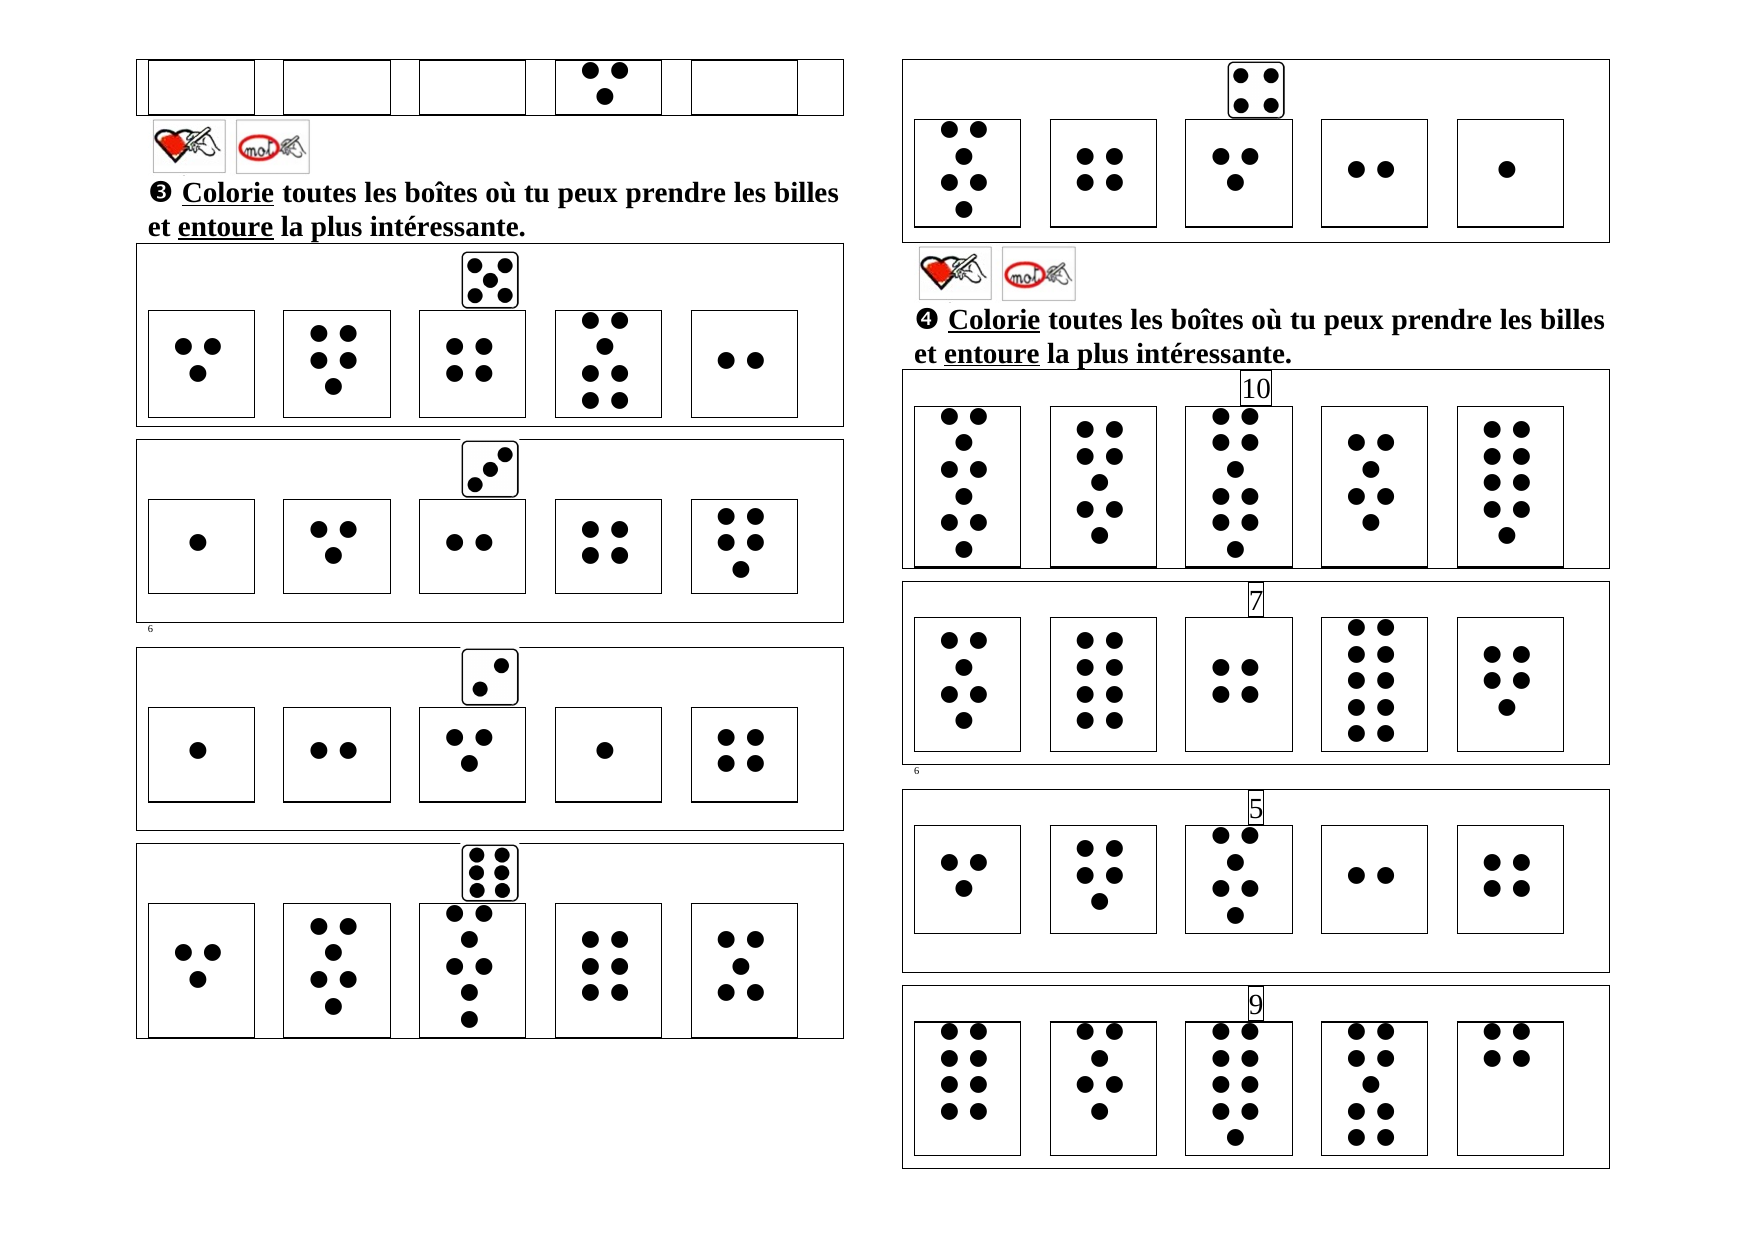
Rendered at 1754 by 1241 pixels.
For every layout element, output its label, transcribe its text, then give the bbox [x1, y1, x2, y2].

table_header 10 [1272, 370, 1609, 568]
table_header [137, 440, 843, 622]
picture [460, 439, 520, 499]
picture [460, 647, 520, 707]
table_header [137, 844, 460, 1038]
table_header [420, 904, 525, 1037]
table_header 8 [662, 60, 691, 115]
table_header [903, 60, 1609, 242]
table_header 8 [255, 60, 283, 115]
picture [460, 843, 520, 903]
table_header 8 [692, 61, 797, 114]
table_header 9 [903, 986, 1609, 1168]
table_header 8 [420, 61, 525, 114]
table_header 10 [1241, 371, 1271, 405]
picture [147, 116, 314, 176]
table_header 8 [556, 61, 661, 114]
table_header 8 [284, 61, 390, 114]
table_header 8 [391, 60, 419, 115]
table_header 5 [903, 790, 1609, 972]
picture [460, 251, 520, 310]
table_header 7 [903, 582, 1609, 764]
table_header 8 [798, 60, 843, 115]
table_header [137, 648, 843, 830]
table_header 8 [526, 60, 555, 115]
text Colorie toutes les boîtes où tu peux prendre les billes et entoure la plus intéressante. [914, 302, 1606, 369]
picture [1226, 60, 1286, 119]
table_header 10 [1186, 407, 1292, 566]
table_header 10 [903, 370, 1240, 568]
table_header 8 [149, 61, 254, 114]
text Colorie toutes les boîtes où tu peux prendre les billes et entoure la plus intéressante. [148, 176, 840, 243]
picture [913, 243, 1081, 303]
table_header [137, 244, 843, 426]
table_header [520, 844, 843, 1038]
